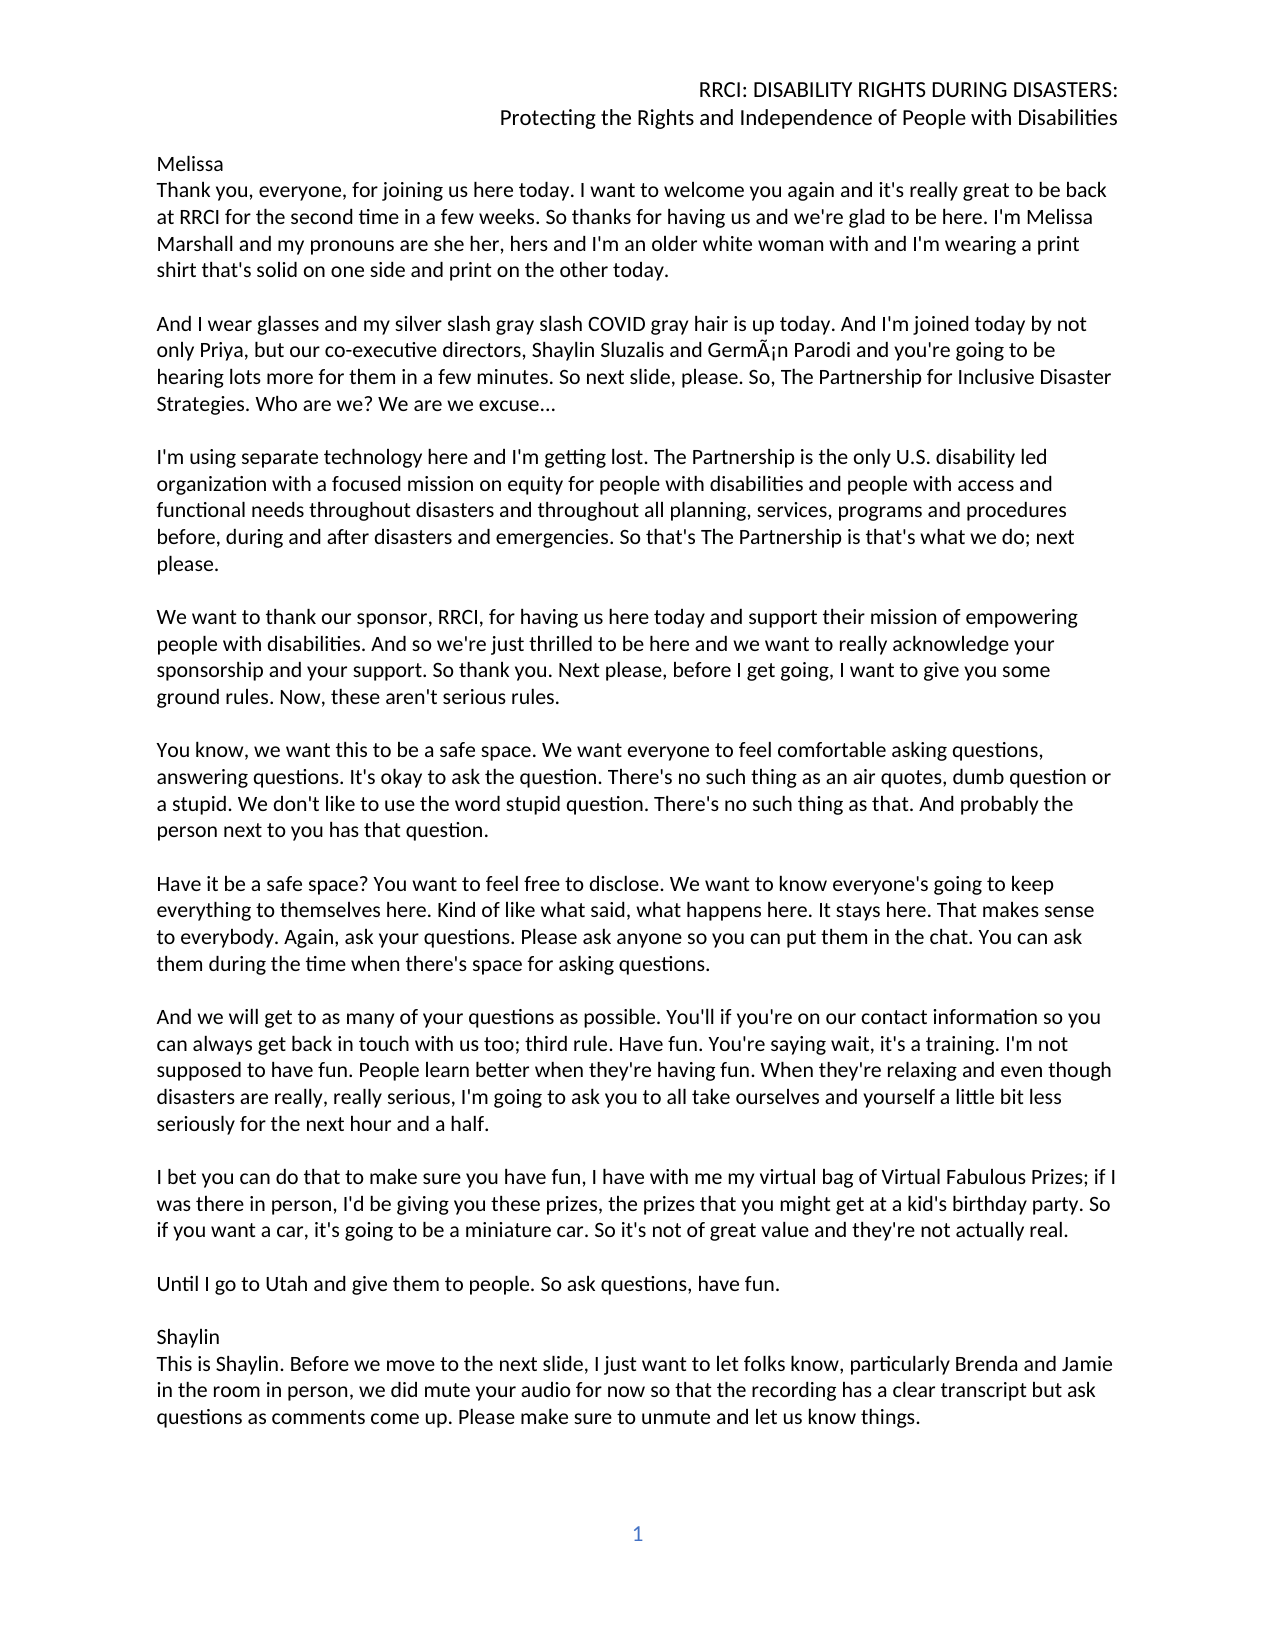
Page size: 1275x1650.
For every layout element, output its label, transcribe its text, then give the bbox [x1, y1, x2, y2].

text Shaylin [156, 1323, 1118, 1350]
text Melissa [156, 150, 1118, 177]
text Until I go to Utah and give them to people. So ask questions, have fun. [156, 1270, 1118, 1297]
text And I wear glasses and my silver slash gray slash COVID gray hair is up today. And I'm joined today by not only Priya, but our co-executive directors, Shaylin Sluzalis and GermÃ¡n Parodi and you're going to be hearing lots more for them in a few minutes. So next slide, please. So, The Partnership for Inclusive Disaster Strategies. Who are we? We are we excuse... [156, 310, 1118, 417]
text We want to thank our sponsor, RRCI, for having us here today and support their mission of empowering people with disabilities. And so we're just thrilled to be here and we want to really acknowledge your sponsorship and your support. So thank you. Next please, before I get going, I want to give you some ground rules. Now, these aren't serious rules. [156, 603, 1118, 710]
text This is Shaylin. Before we move to the next slide, I just want to let folks know, particularly Brenda and Jamie in the room in person, we did mute your audio for now so that the recording has a clear transcript but ask questions as comments come up. Please make sure to unmute and let us know things. [156, 1350, 1118, 1430]
text I bet you can do that to make sure you have fun, I have with me my virtual bag of Virtual Fabulous Prizes; if I was there in person, I'd be giving you these prizes, the prizes that you might get at a kid's birthday party. So if you want a car, it's going to be a miniature car. So it's not of great value and they're not actually real. [156, 1163, 1118, 1243]
text Have it be a safe space? You want to feel free to disclose. We want to know everyone's going to keep everything to themselves here. Kind of like what said, what happens here. It stays here. That makes sense to everybody. Again, ask your questions. Please ask anyone so you can put them in the chat. You can ask them during the time when there's space for asking questions. [156, 870, 1118, 977]
text Thank you, everyone, for joining us here today. I want to welcome you again and it's really great to be back at RRCI for the second time in a few weeks. So thanks for having us and we're glad to be here. I'm Melissa Marshall and my pronouns are she her, hers and I'm an older white woman with and I'm wearing a print shirt that's solid on one side and print on the other today. [156, 177, 1118, 283]
text And we will get to as many of your questions as possible. You'll if you're on our contact information so you can always get back in touch with us too; third rule. Have fun. You're saying wait, it's a training. I'm not supposed to have fun. People learn better when they're having fun. When they're relaxing and even though disasters are really, really serious, I'm going to ask you to all take ourselves and yourself a little bit less seriously for the next hour and a half. [156, 1003, 1118, 1137]
text You know, we want this to be a safe space. We want everyone to feel comfortable asking questions, answering questions. It's okay to ask the question. There's no such thing as an air quotes, dumb question or a stupid. We don't like to use the word stupid question. There's no such thing as that. And probably the person next to you has that question. [156, 737, 1118, 843]
text I'm using separate technology here and I'm getting lost. The Partnership is the only U.S. disability led organization with a focused mission on equity for people with disabilities and people with access and functional needs throughout disasters and throughout all planning, services, programs and procedures before, during and after disasters and emergencies. So that's The Partnership is that's what we do; next please. [156, 443, 1118, 577]
